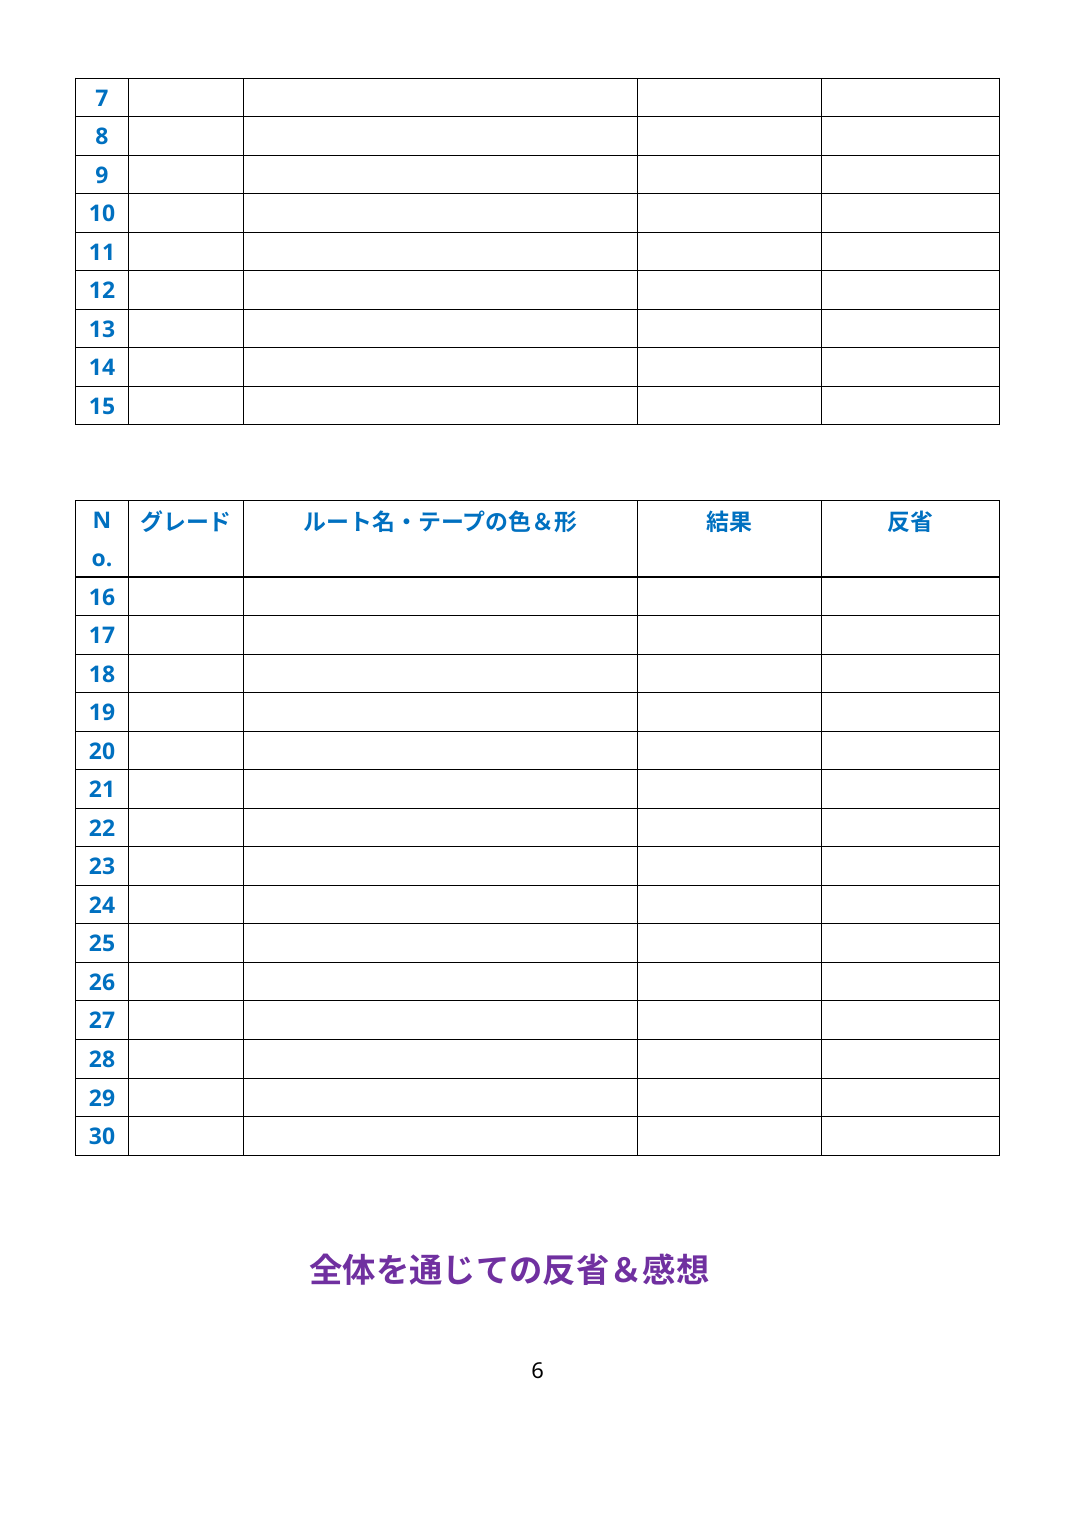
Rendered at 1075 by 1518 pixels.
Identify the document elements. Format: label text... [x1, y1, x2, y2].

table_header ルート名・テープの色＆形 [244, 501, 637, 576]
table_header No. [76, 501, 128, 576]
table_cell [244, 732, 637, 769]
table_cell 23 [76, 847, 128, 885]
table_cell [638, 348, 821, 386]
table_cell [129, 79, 243, 116]
table_cell [244, 809, 637, 846]
table_cell [822, 387, 999, 424]
table_cell [129, 809, 243, 846]
table_cell [244, 271, 637, 309]
table_cell [822, 271, 999, 309]
table_cell [129, 578, 243, 615]
table_cell [638, 1117, 821, 1154]
table_header 反省 [822, 501, 999, 576]
table_cell [244, 655, 637, 692]
table_cell [129, 770, 243, 808]
table_cell 7 [76, 79, 128, 116]
table_cell 12 [76, 271, 128, 309]
table_cell [822, 194, 999, 232]
table_cell [129, 1079, 243, 1116]
table_cell [638, 886, 821, 923]
table_cell [129, 194, 243, 232]
table_cell [822, 156, 999, 193]
table_cell [129, 693, 243, 731]
table_cell [244, 156, 637, 193]
table_cell 9 [76, 156, 128, 193]
table_cell 29 [76, 1079, 128, 1116]
table_cell [244, 770, 637, 808]
table_cell [822, 924, 999, 962]
table_cell [244, 1117, 637, 1154]
text 全体を通じての反省＆感想 [75, 1231, 1000, 1306]
table_cell [638, 1079, 821, 1116]
table_cell 22 [76, 809, 128, 846]
table_cell [129, 655, 243, 692]
table_cell 14 [76, 348, 128, 386]
table_cell 30 [76, 1117, 128, 1154]
table_cell [822, 1117, 999, 1154]
table_cell [129, 847, 243, 885]
table_cell 20 [76, 732, 128, 769]
table_cell 10 [76, 194, 128, 232]
table_cell 13 [76, 310, 128, 347]
table_cell [638, 156, 821, 193]
table_cell [129, 117, 243, 154]
table_cell [244, 847, 637, 885]
table_cell [822, 79, 999, 116]
table_cell [638, 770, 821, 808]
table_cell [638, 809, 821, 846]
table_cell 21 [76, 770, 128, 808]
table_cell 16 [76, 578, 128, 615]
table_cell [129, 1040, 243, 1077]
table_cell [638, 616, 821, 653]
table_cell [638, 79, 821, 116]
table_cell [244, 886, 637, 923]
table_cell [129, 886, 243, 923]
table_cell [822, 578, 999, 615]
table_cell 28 [76, 1040, 128, 1077]
table_cell [129, 924, 243, 962]
table_cell [638, 1001, 821, 1039]
table_cell [244, 616, 637, 653]
table_cell [822, 616, 999, 653]
table_cell [244, 387, 637, 424]
table_cell [244, 194, 637, 232]
table_cell 26 [76, 963, 128, 1000]
table_cell [822, 310, 999, 347]
table_cell [638, 578, 821, 615]
table_cell [244, 963, 637, 1000]
table_cell [244, 117, 637, 154]
table_cell [129, 732, 243, 769]
table_cell [822, 1040, 999, 1077]
table_cell [822, 1079, 999, 1116]
table_cell [822, 732, 999, 769]
table_cell [822, 847, 999, 885]
table_cell [244, 1001, 637, 1039]
table_cell [638, 387, 821, 424]
table_cell [638, 271, 821, 309]
table_cell [822, 963, 999, 1000]
table_cell [822, 886, 999, 923]
table_cell [129, 1001, 243, 1039]
table_cell [129, 271, 243, 309]
table_cell [129, 963, 243, 1000]
table_cell [129, 1117, 243, 1154]
table_cell [129, 156, 243, 193]
table_cell [129, 348, 243, 386]
table_cell [129, 233, 243, 270]
table_cell [244, 233, 637, 270]
table_cell 8 [76, 117, 128, 154]
table_cell 17 [76, 616, 128, 653]
table_cell [822, 809, 999, 846]
table_cell [822, 233, 999, 270]
table_cell [244, 1079, 637, 1116]
table_cell [244, 1040, 637, 1077]
table_cell 19 [76, 693, 128, 731]
table_cell [129, 387, 243, 424]
table_cell [244, 79, 637, 116]
table_cell [638, 963, 821, 1000]
table_cell [822, 655, 999, 692]
table_cell [822, 770, 999, 808]
table_cell 24 [76, 886, 128, 923]
table_cell [244, 348, 637, 386]
table_cell 25 [76, 924, 128, 962]
table_cell [244, 924, 637, 962]
table_cell [822, 693, 999, 731]
table_cell [638, 693, 821, 731]
table_cell [638, 732, 821, 769]
table_cell [638, 194, 821, 232]
table_cell [129, 310, 243, 347]
table_cell [822, 348, 999, 386]
table_cell [638, 847, 821, 885]
table_cell [638, 233, 821, 270]
table_cell [638, 117, 821, 154]
table_cell [822, 1001, 999, 1039]
table_header 結果 [638, 501, 821, 576]
table_cell [822, 117, 999, 154]
table_header グレード [129, 501, 243, 576]
table_cell 27 [76, 1001, 128, 1039]
table_cell [638, 655, 821, 692]
table_cell 15 [76, 387, 128, 424]
table_cell [244, 693, 637, 731]
table_cell [244, 578, 637, 615]
table_cell 11 [76, 233, 128, 270]
table_cell [638, 1040, 821, 1077]
table_cell [638, 310, 821, 347]
table_cell [244, 310, 637, 347]
table_cell [638, 924, 821, 962]
table_cell [129, 616, 243, 653]
table_cell 18 [76, 655, 128, 692]
